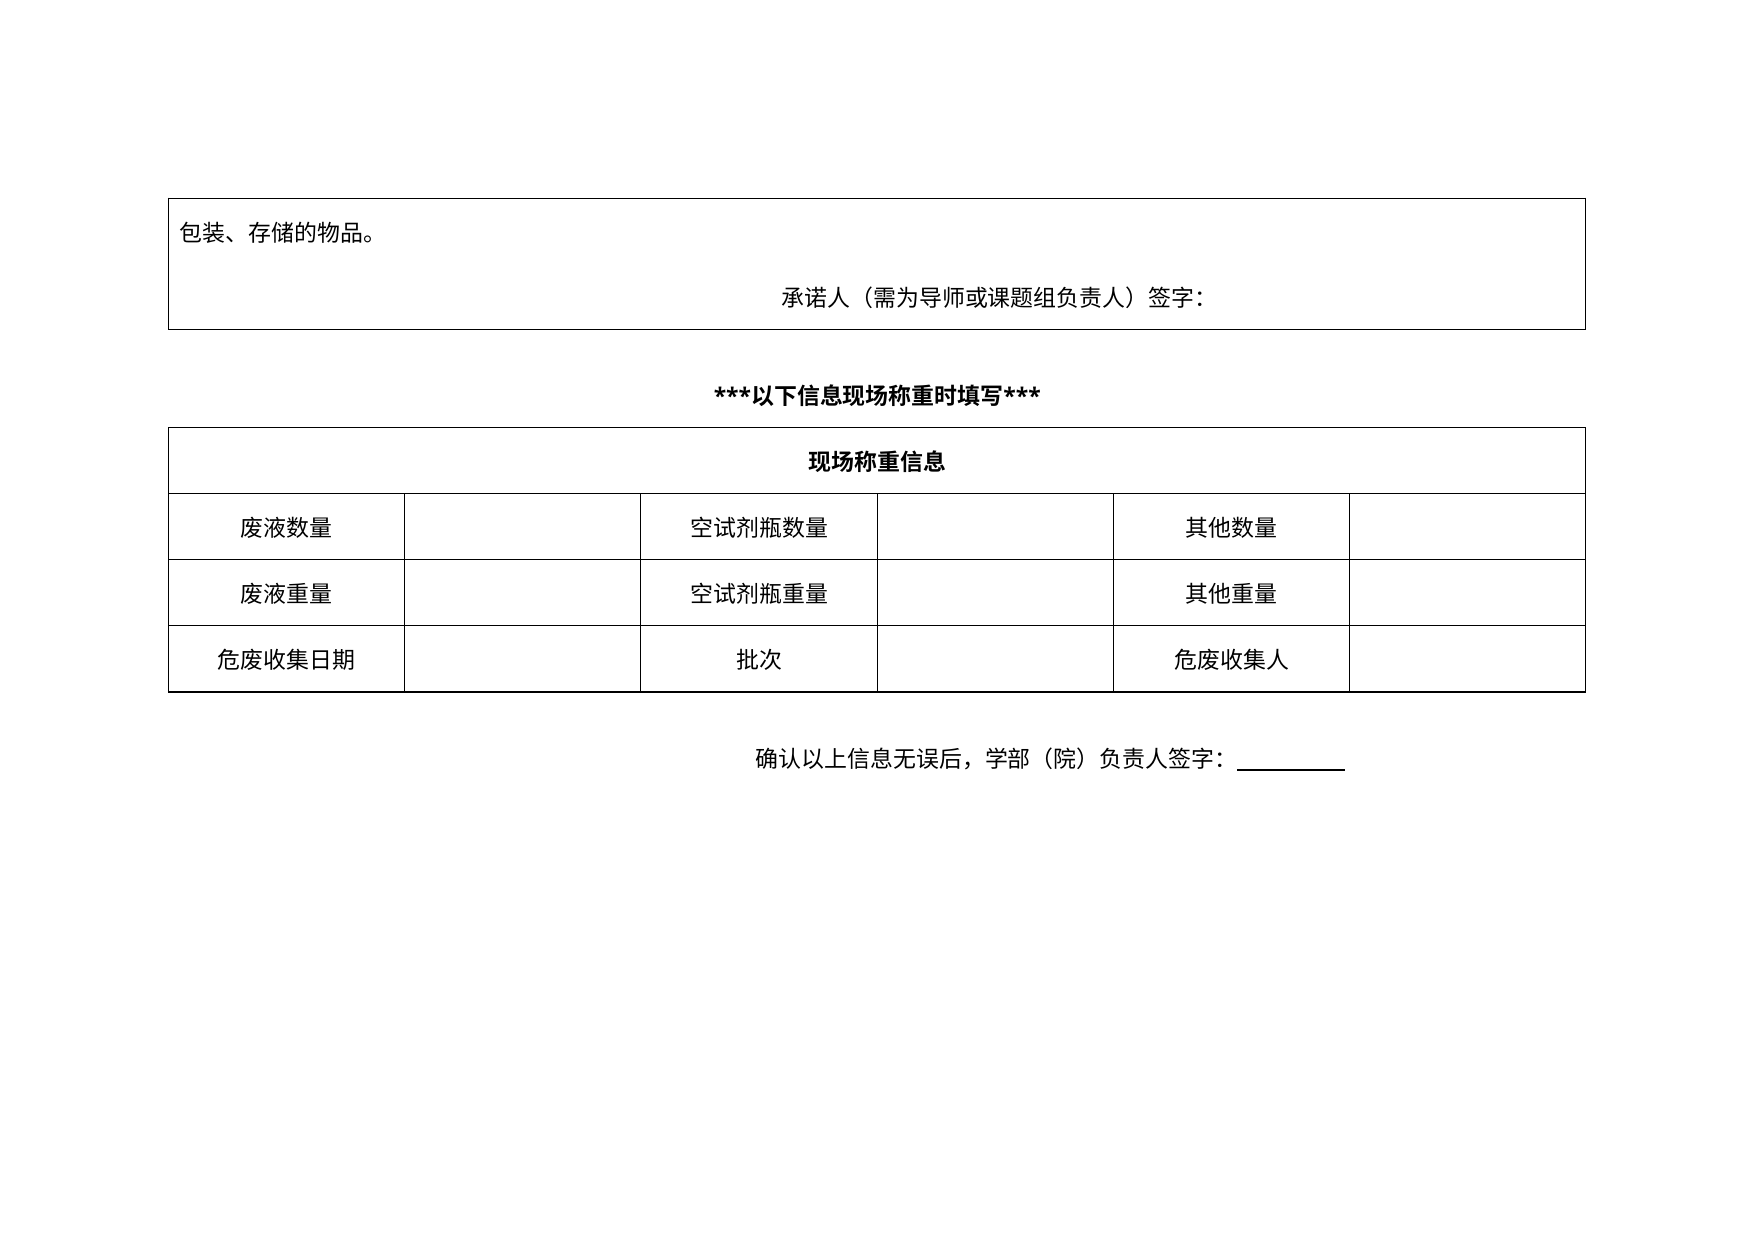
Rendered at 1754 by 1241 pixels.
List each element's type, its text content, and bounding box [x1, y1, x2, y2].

table_cell 废液数量 [169, 494, 404, 559]
table_cell [1350, 494, 1585, 559]
table_cell 危废收集人 [1114, 626, 1349, 691]
table_cell 空试剂瓶数量 [641, 494, 877, 559]
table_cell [169, 199, 1585, 329]
table_cell [405, 494, 640, 559]
table_cell 其他数量 [1114, 494, 1349, 559]
table_cell 现场称重信息 [169, 428, 1585, 493]
table_cell ***以下信息现场称重时填写*** [168, 330, 1586, 427]
text 确认以上信息无误后，学部（院）负责人签字： [150, 725, 1604, 790]
table_cell [878, 560, 1113, 625]
table_cell 空试剂瓶重量 [641, 560, 877, 625]
table_cell 批次 [641, 626, 877, 691]
table_cell 其他重量 [1114, 560, 1349, 625]
table_cell [1350, 626, 1585, 691]
table_cell [878, 626, 1113, 691]
table_cell 危废收集日期 [169, 626, 404, 691]
table_cell [1350, 560, 1585, 625]
table_cell 废液重量 [169, 560, 404, 625]
table_cell [878, 494, 1113, 559]
table_cell [405, 626, 640, 691]
table_cell [405, 560, 640, 625]
